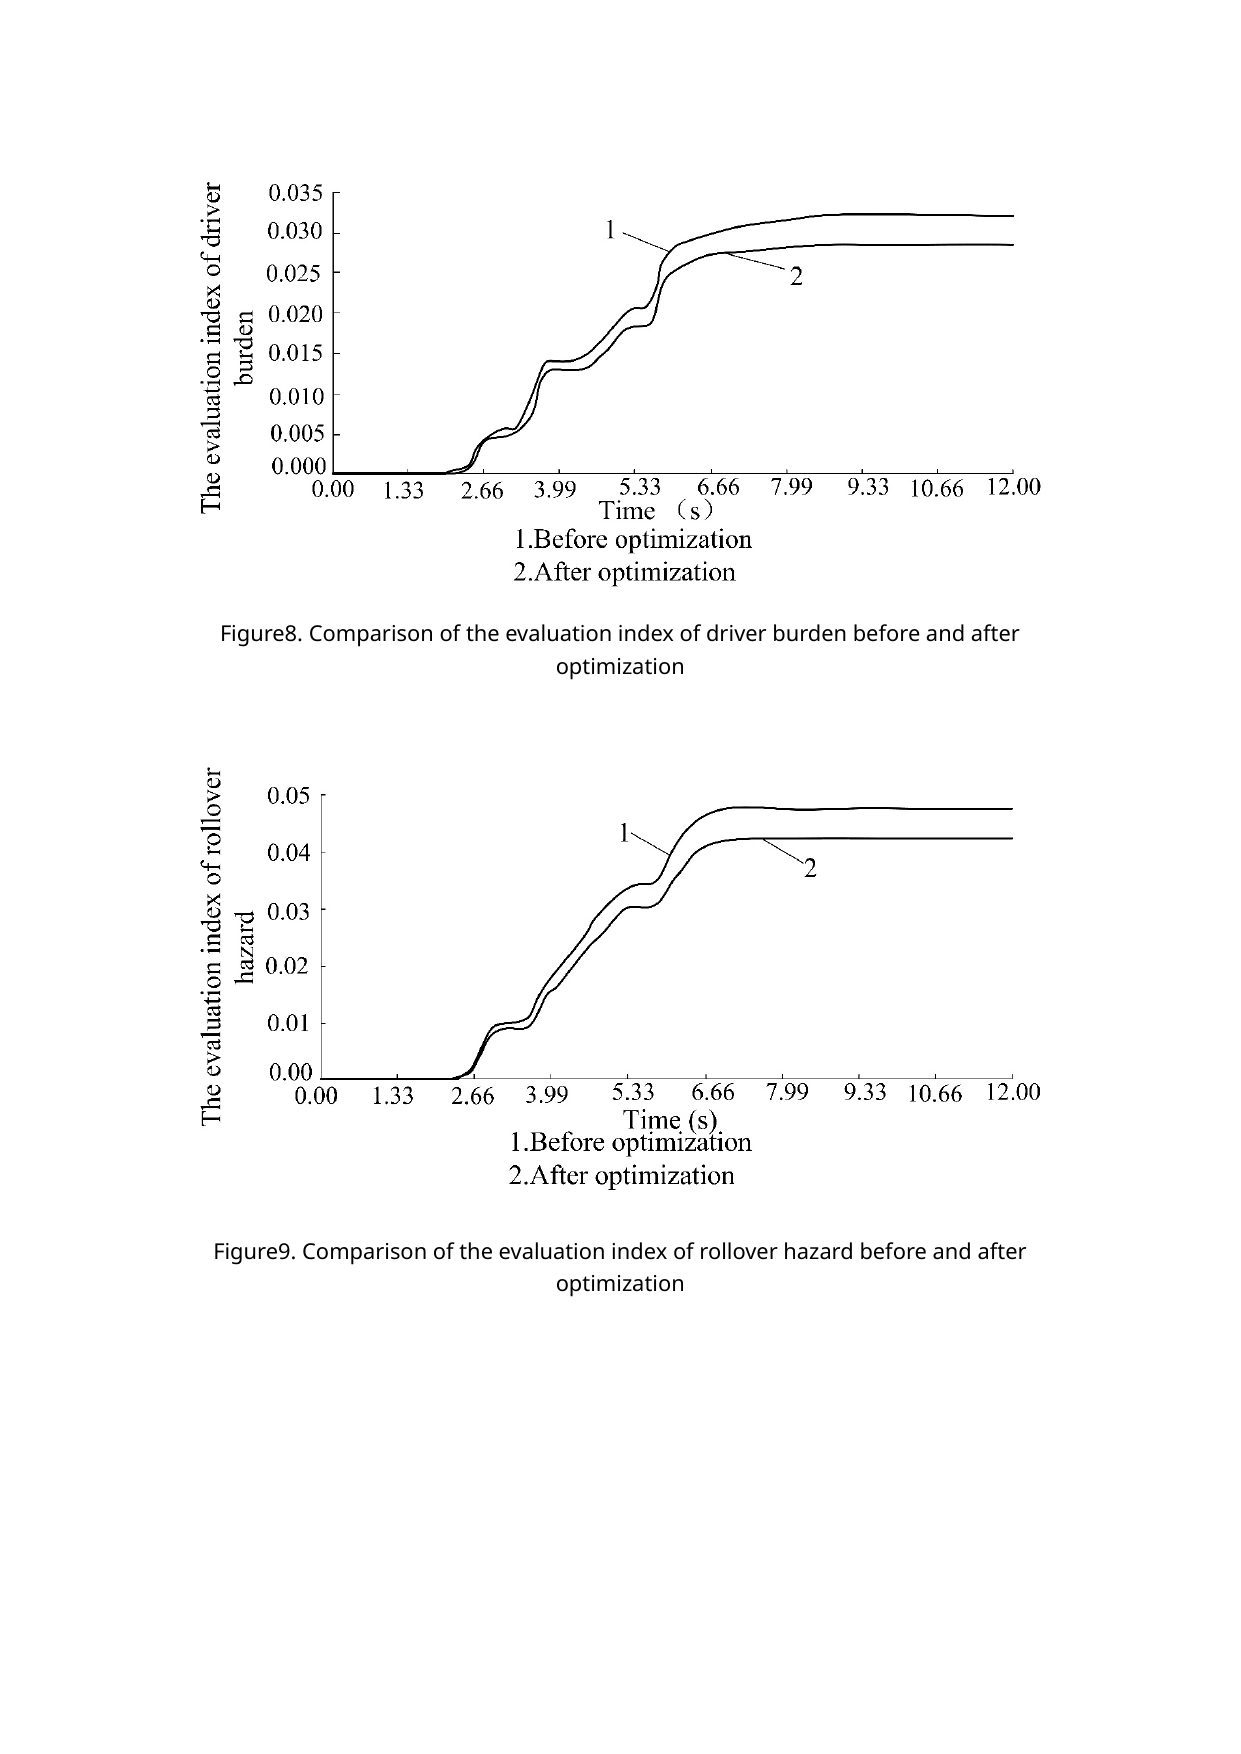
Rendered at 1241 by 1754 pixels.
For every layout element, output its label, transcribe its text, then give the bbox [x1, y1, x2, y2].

text Figure8. Comparison of the evaluation index of driver burden before and after optimization [187, 617, 1053, 682]
picture [188, 162, 1053, 600]
text Figure9. Comparison of the evaluation index of rollover hazard before and after optimization [187, 1234, 1053, 1299]
picture [188, 747, 1053, 1204]
